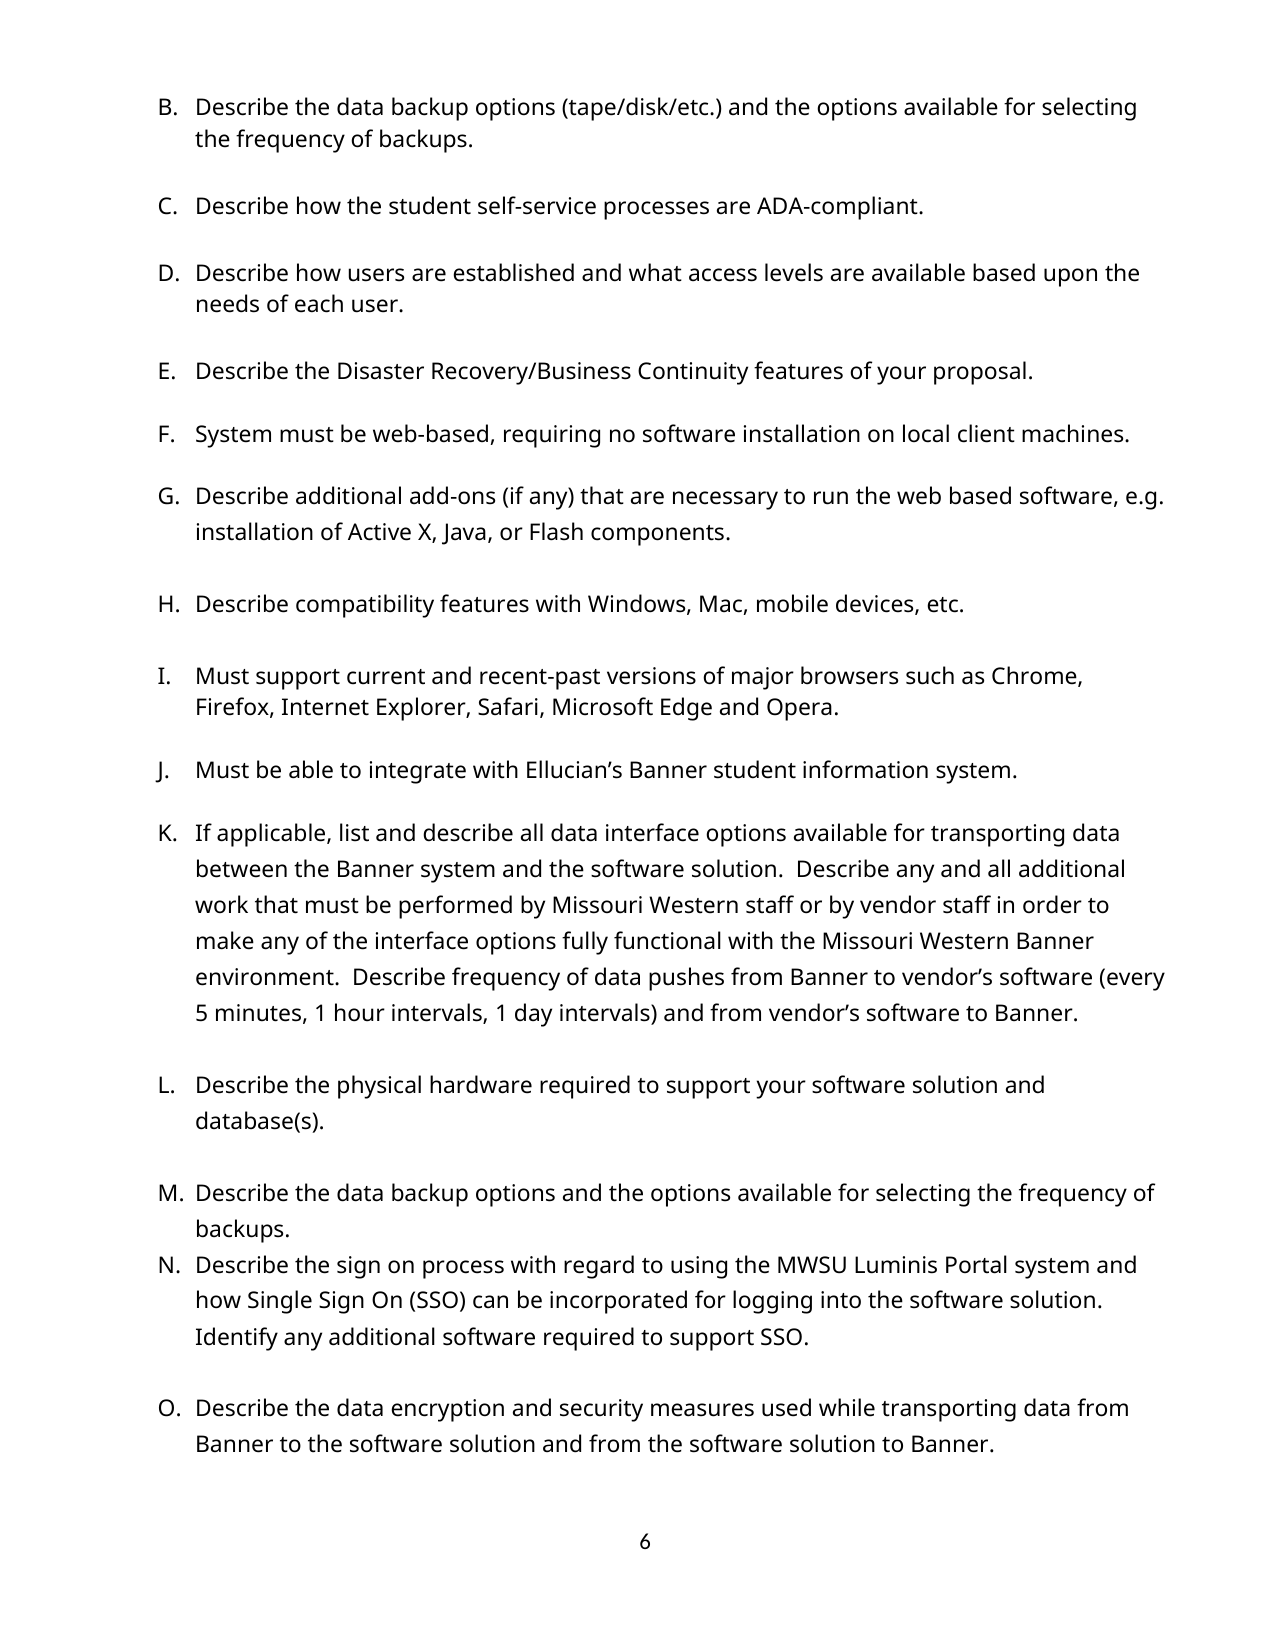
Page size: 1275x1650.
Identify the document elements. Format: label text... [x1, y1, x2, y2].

list Describe the physical hardware required to support your software solution and database(s). [157, 1069, 1170, 1136]
list System must be web-based, requiring no software installation on local client machines. [157, 418, 1179, 449]
list Describe the data backup options and the options available for selecting the frequency of backups. [157, 1177, 1170, 1244]
list Describe how the student self-service processes are ADA-compliant. [157, 190, 1172, 221]
list Describe the Disaster Recovery/Business Continuity features of your proposal. [157, 355, 1172, 387]
list Describe additional add-ons (if any) that are necessary to run the web based software, e.g. installation of Active X, Java, or Flash components. [157, 480, 1170, 547]
list Must be able to integrate with Ellucian’s Banner student information system. [157, 754, 1172, 786]
list Describe how users are established and what access levels are available based upon the needs of each user. [157, 257, 1172, 319]
list Describe the data encryption and security measures used while transporting data from Banner to the software solution and from the software solution to Banner. [157, 1392, 1170, 1459]
list If applicable, list and describe all data interface options available for transporting data between the Banner system and the software solution. Describe any and all additional work that must be performed by Missouri Western staff or by vendor staff in order to make any of the interface options fully functional with the Missouri Western Banner environment. Describe frequency of data pushes from Banner to vendor’s software (every 5 minutes, 1 hour intervals, 1 day intervals) and from vendor’s software to Banner. [157, 817, 1170, 1028]
list Describe the data backup options (tape/disk/etc.) and the options available for selecting the frequency of backups. [157, 91, 1172, 154]
list Describe the sign on process with regard to using the MWSU Luminis Portal system and how Single Sign On (SSO) can be incorporated for logging into the software solution. Identify any additional software required to support SSO. [157, 1248, 1170, 1352]
list Must support current and recent-past versions of major browsers such as Chrome, Firefox, Internet Explorer, Safari, Microsoft Edge and Opera. [157, 660, 1170, 722]
list Describe compatibility features with Windows, Mac, mobile devices, etc. [157, 588, 1170, 619]
